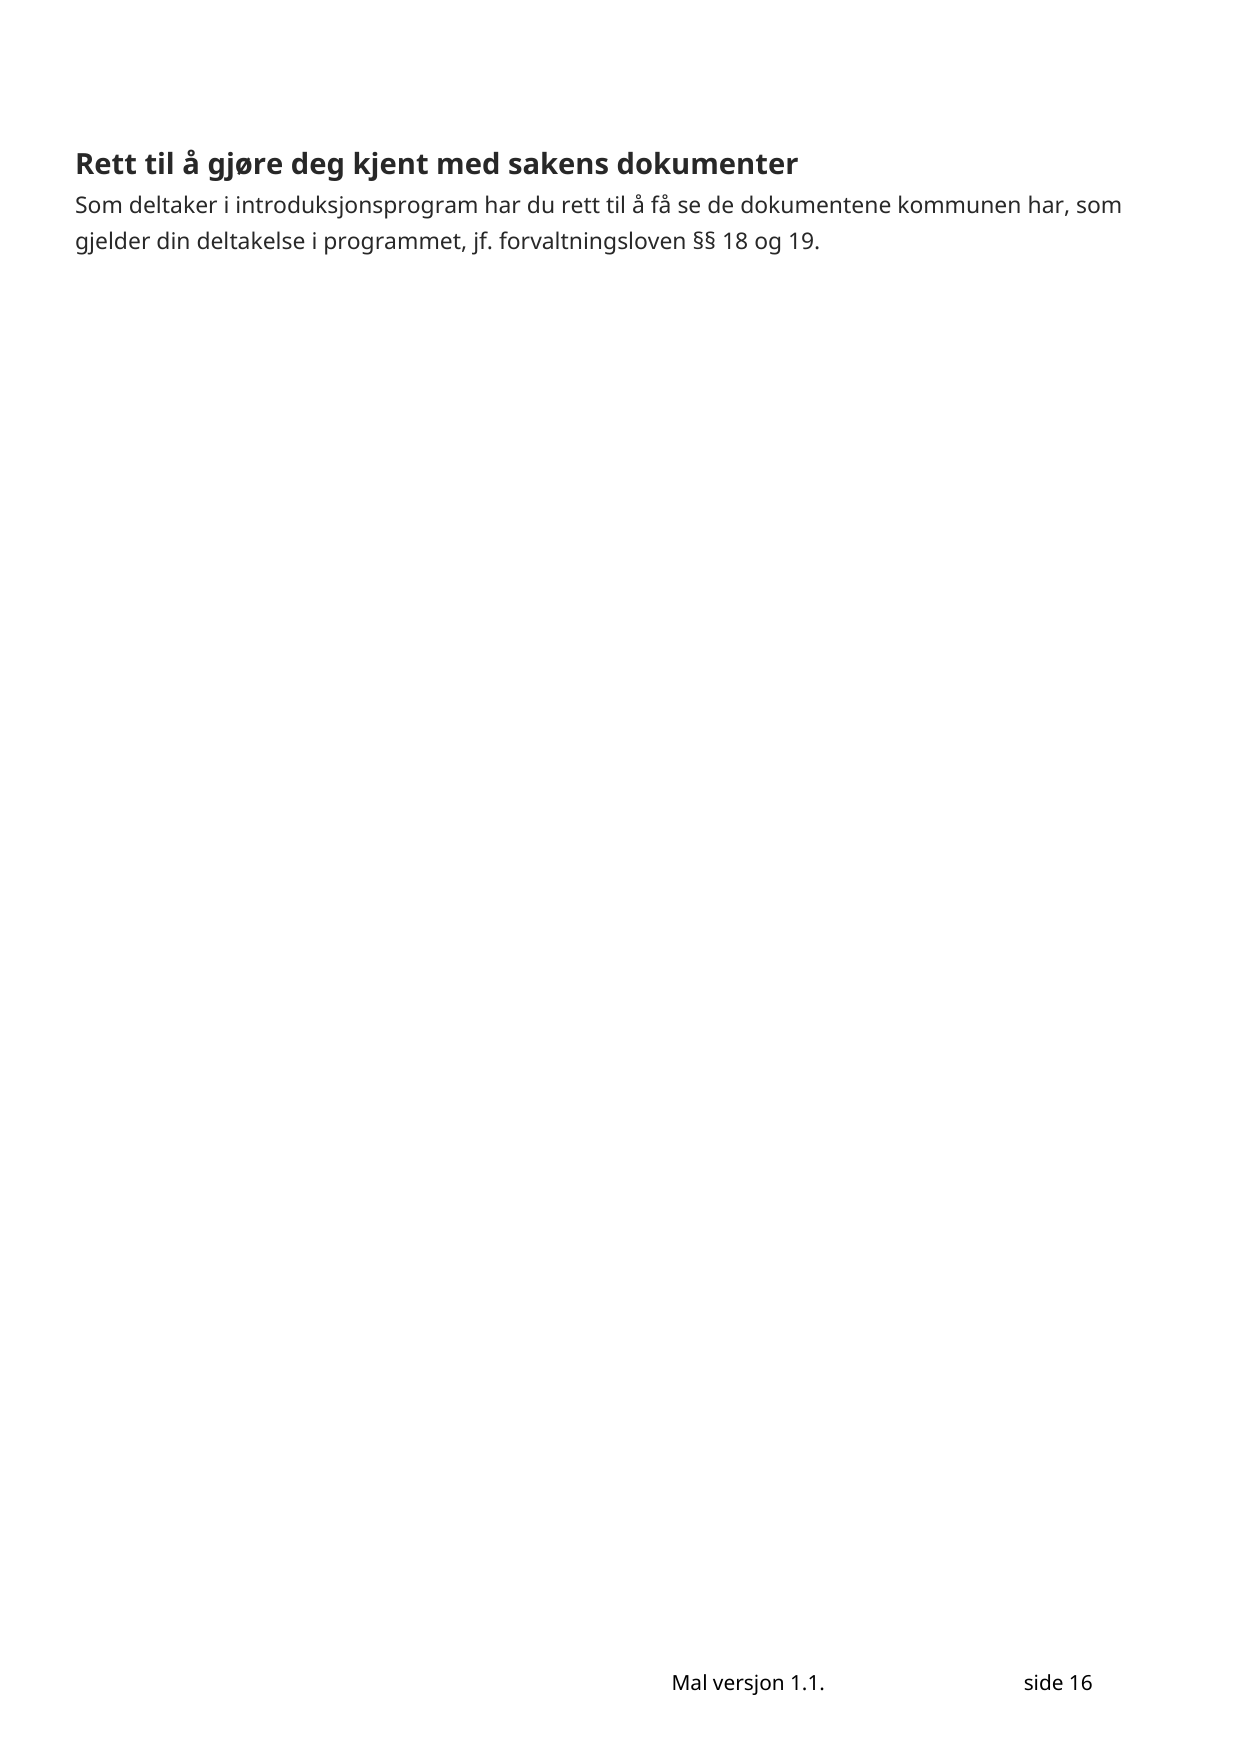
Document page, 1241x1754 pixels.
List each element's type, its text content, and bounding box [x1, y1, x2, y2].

text Som deltaker i introduksjonsprogram har du rett til å få se de dokumentene kommunen har, som gjelder din deltakelse i programmet, jf. forvaltningsloven §§ 18 og 19. [75, 189, 1165, 256]
text Rett til å gjøre deg kjent med sakens dokumenter [75, 143, 1165, 183]
